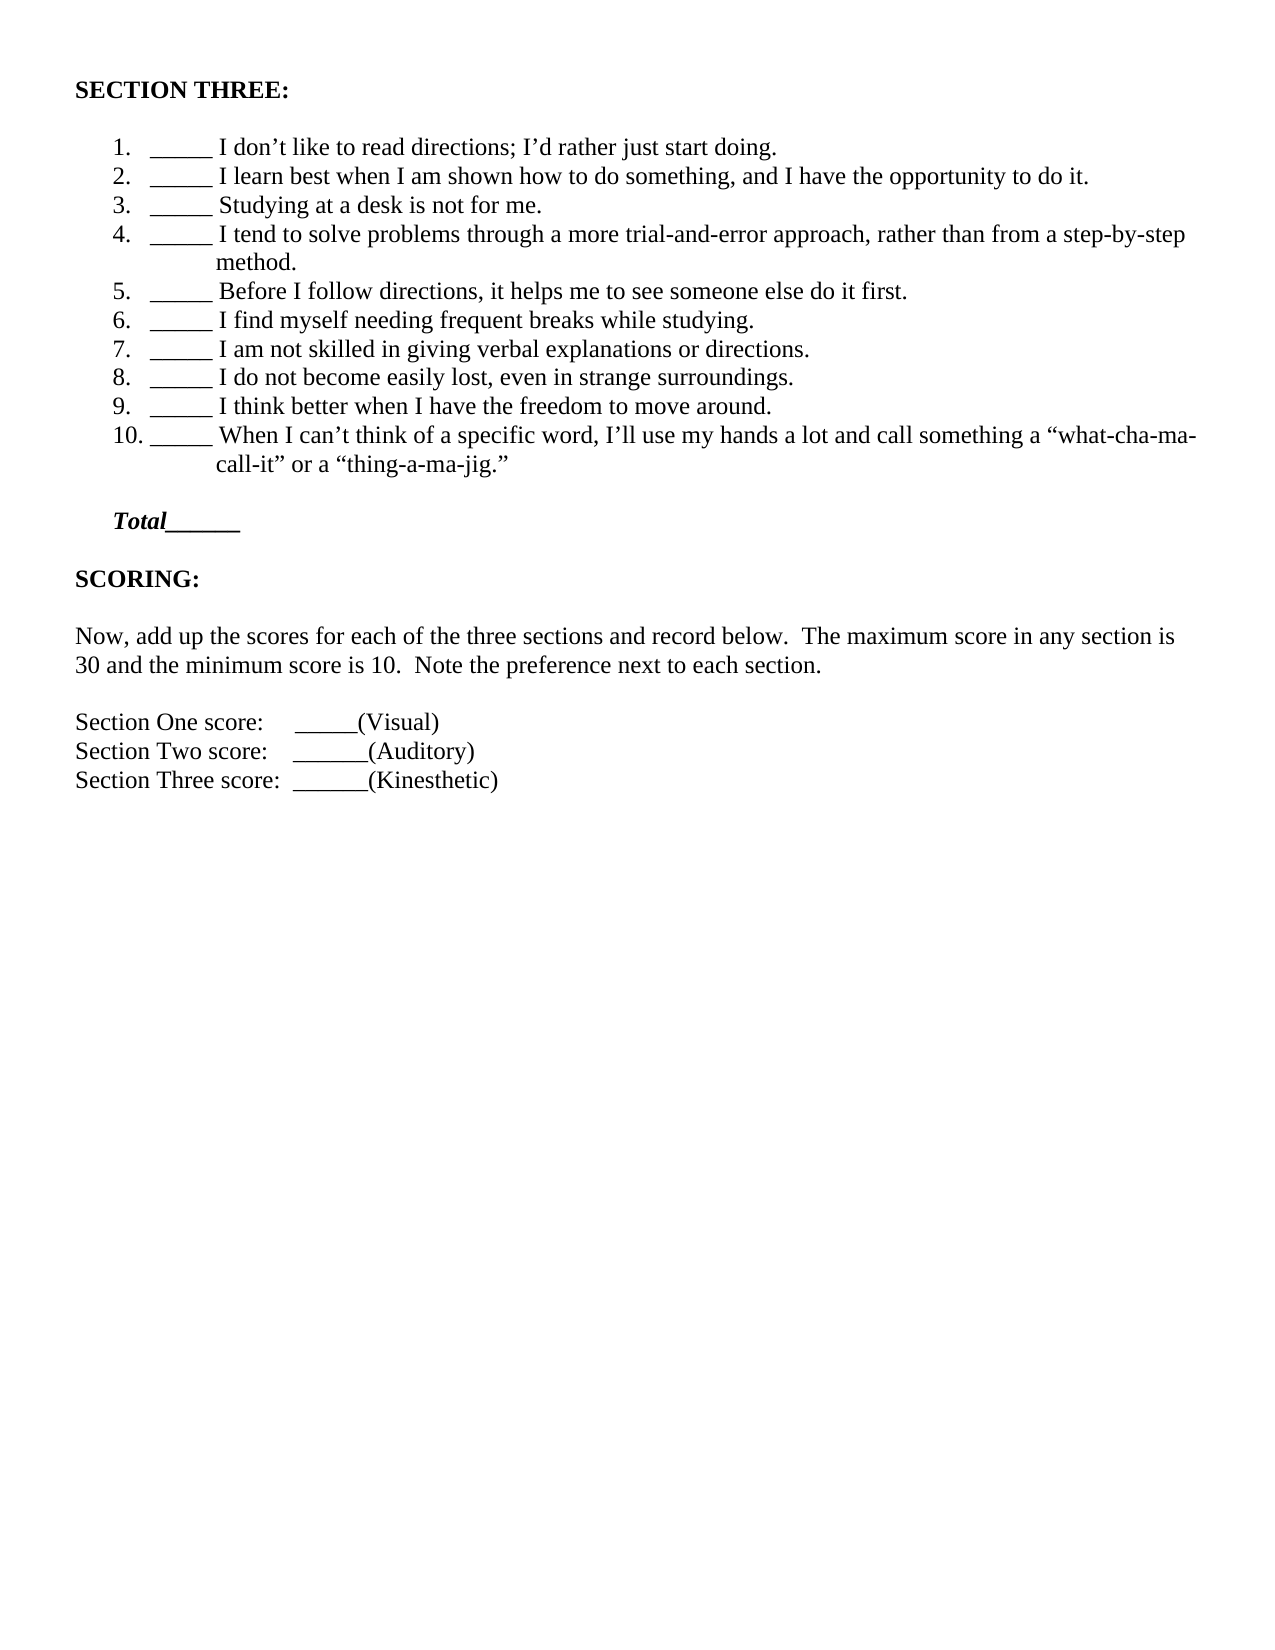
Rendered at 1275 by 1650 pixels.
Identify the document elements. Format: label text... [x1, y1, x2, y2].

list _____ I tend to solve problems through a more trial-and-error approach, rather than from a step-by-step method. [112, 219, 1200, 276]
list _____ I think better when I have the freedom to move around. [112, 391, 1200, 420]
list _____ Before I follow directions, it helps me to see someone else do it first. [112, 276, 1200, 305]
text SECTION THREE: [75, 75, 1200, 104]
list _____ I do not become easily lost, even in strange surroundings. [112, 362, 1200, 391]
text Now, add up the scores for each of the three sections and record below. The maximum score in any section is 30 and the minimum score is 10. Note the preference next to each section. [75, 621, 1200, 679]
list _____ I find myself needing frequent breaks while studying. [112, 305, 1200, 334]
text Total______ [112, 506, 1200, 535]
list _____ I learn best when I am shown how to do something, and I have the opportunity to do it. [112, 161, 1200, 190]
text Section One score: _____(Visual) [75, 707, 1200, 736]
list _____ When I can’t think of a specific word, I’ll use my hands a lot and call something a “what-cha-ma-call-it” or a “thing-a-ma-jig.” [112, 420, 1200, 477]
text SCORING: [75, 564, 1200, 592]
list _____ I am not skilled in giving verbal explanations or directions. [112, 334, 1200, 362]
text Section Three score: ______(Kinesthetic) [75, 765, 1200, 794]
text Section Two score: ______(Auditory) [75, 736, 1200, 765]
list _____ I don’t like to read directions; I’d rather just start doing. [112, 132, 1200, 161]
list _____ Studying at a desk is not for me. [112, 190, 1200, 219]
